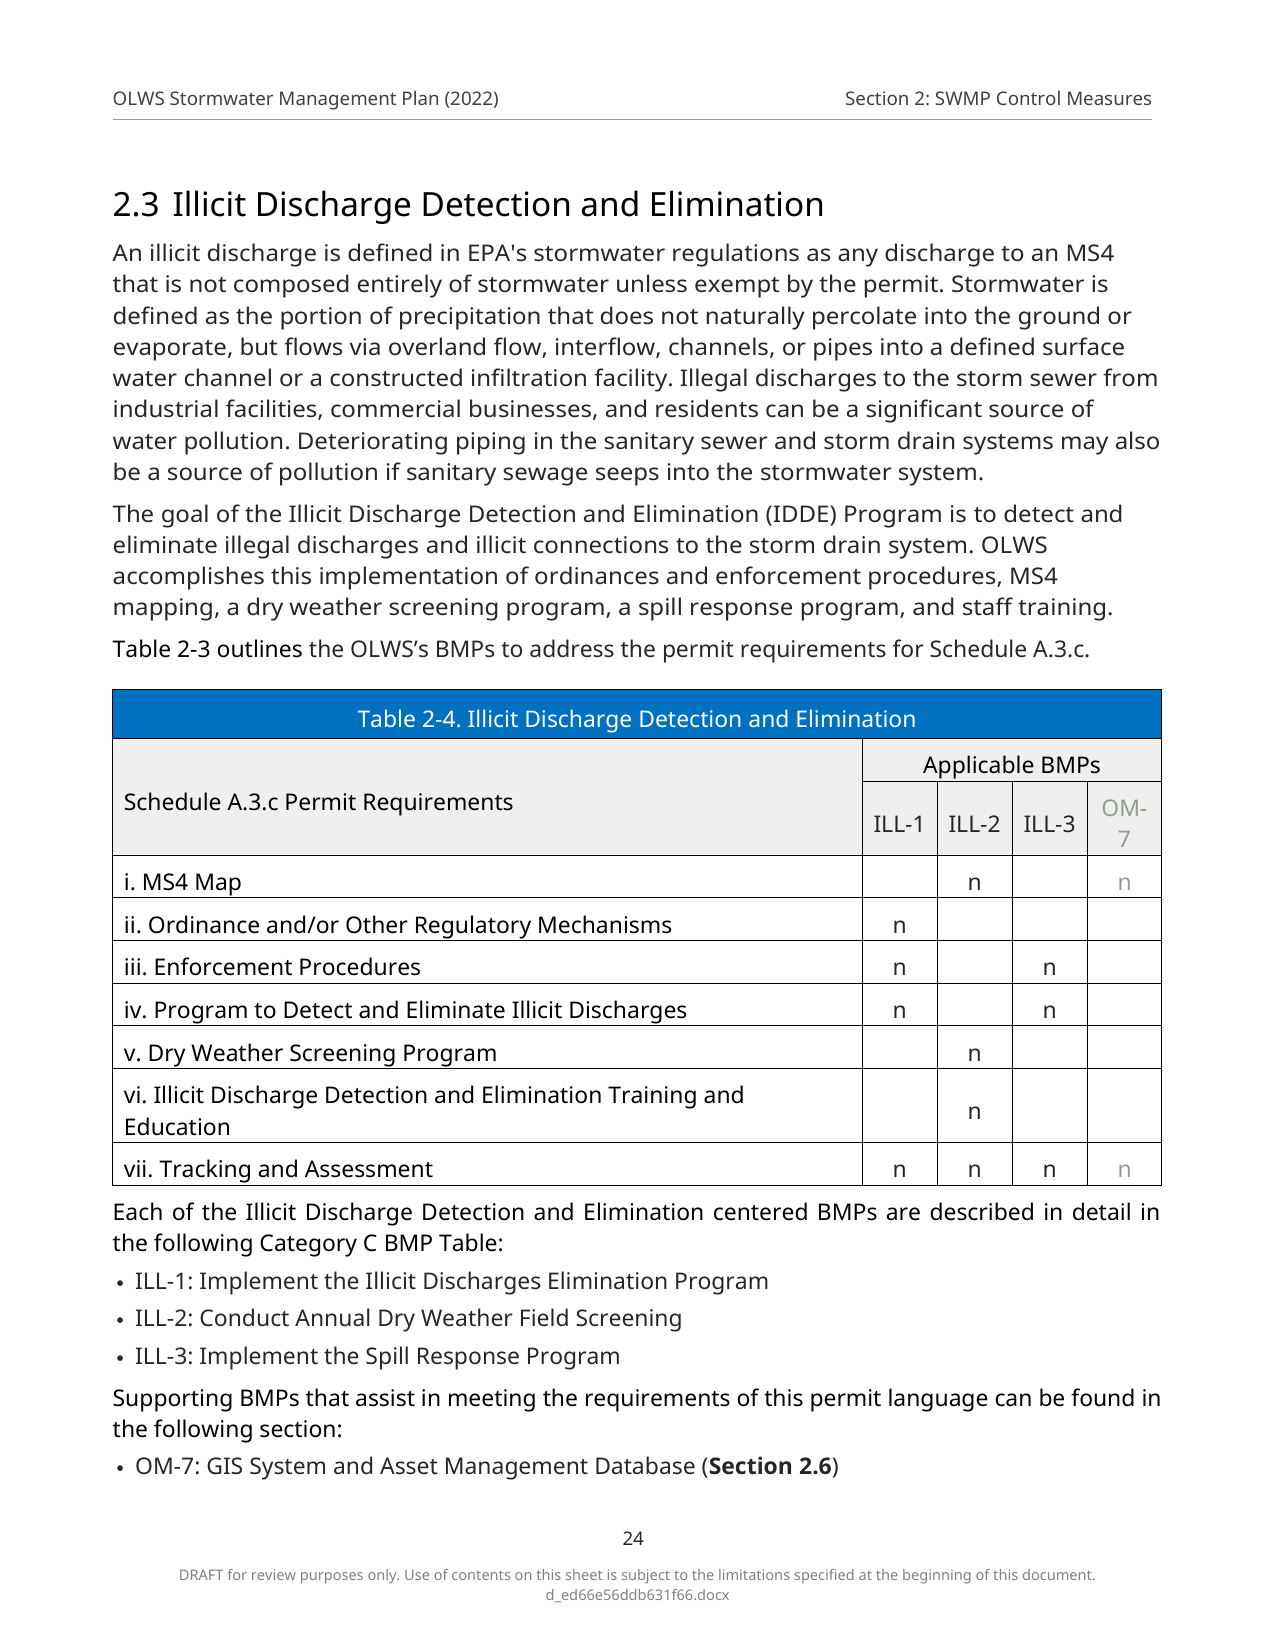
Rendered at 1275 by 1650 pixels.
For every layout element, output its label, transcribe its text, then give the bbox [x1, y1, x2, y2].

table_cell [938, 984, 1012, 1025]
table_cell [1013, 1026, 1087, 1068]
table_cell ii. Ordinance and/or Other Regulatory Mechanisms [113, 898, 862, 940]
text The goal of the Illicit Discharge Detection and Elimination (IDDE) Program is to detect and eliminate illegal discharges and illicit connections to the storm drain system. OLWS accomplishes this implementation of ordinances and enforcement procedures, MS4 mapping, a dry weather screening program, a spill response program, and staff training. [112, 497, 1162, 622]
table_cell [1088, 898, 1161, 940]
table_cell iv. Program to Detect and Eliminate Illicit Discharges [113, 984, 862, 1025]
table_cell OM-7 [1088, 782, 1161, 854]
table_cell n [1013, 1143, 1087, 1185]
table_cell [863, 856, 937, 897]
table_cell ILL-2 [938, 782, 1012, 854]
table_cell [1088, 941, 1161, 983]
table_cell v. Dry Weather Screening Program [113, 1026, 862, 1068]
table_cell n [938, 1026, 1012, 1068]
table_cell [938, 898, 1012, 940]
table_cell Applicable BMPs [863, 739, 1161, 781]
text An illicit discharge is defined in EPA's stormwater regulations as any discharge to an MS4 that is not composed entirely of stormwater unless exempt by the permit. Stormwater is defined as the portion of precipitation that does not naturally percolate into the ground or evaporate, but flows via overland flow, interflow, channels, or pipes into a defined surface water channel or a constructed infiltration facility. Illegal discharges to the storm sewer from industrial facilities, commercial businesses, and residents can be a significant source of water pollution. Deteriorating piping in the sanitary sewer and storm drain systems may also be a source of pollution if sanitary sewage seeps into the stormwater system. [112, 237, 1162, 487]
table_cell n [1013, 941, 1087, 983]
table_cell n [1088, 856, 1161, 897]
table_cell n [938, 1069, 1012, 1142]
table_cell n [863, 898, 937, 940]
list ILL-3: Implement the Spill Response Program [117, 1340, 1162, 1371]
list ILL-2: Conduct Annual Dry Weather Field Screening [117, 1302, 1162, 1334]
table_cell n [938, 1143, 1012, 1185]
table_cell n [863, 984, 937, 1025]
table_cell vi. Illicit Discharge Detection and Elimination Training and Education [113, 1069, 862, 1142]
table_cell [863, 1026, 937, 1068]
table_cell vii. Tracking and Assessment [113, 1143, 862, 1185]
table_cell [1013, 1069, 1087, 1142]
list ILL-1: Implement the Illicit Discharges Elimination Program [117, 1265, 1162, 1296]
text Table 2-3 outlines the OLWS’s BMPs to address the permit requirements for Schedule A.3.c. [112, 633, 1162, 664]
table_cell Schedule A.3.c Permit Requirements [113, 739, 862, 854]
table_cell [1088, 984, 1161, 1025]
list OM-7: GIS System and Asset Management Database (Section 2.6) [117, 1450, 1162, 1482]
subtitle Illicit Discharge Detection and Elimination [112, 181, 1162, 227]
table_cell [1013, 898, 1087, 940]
table_cell n [863, 941, 937, 983]
text Supporting BMPs that assist in meeting the requirements of this permit language can be found in the following section: [112, 1382, 1162, 1444]
table_cell [1088, 1069, 1161, 1142]
table_cell iii. Enforcement Procedures [113, 941, 862, 983]
table_cell n [863, 1143, 937, 1185]
table_cell n [938, 856, 1012, 897]
table_cell n [1088, 1143, 1161, 1185]
table_cell i. MS4 Map [113, 856, 862, 897]
text Each of the Illicit Discharge Detection and Elimination centered BMPs are described in detail in the following Category C BMP Table: [112, 1196, 1162, 1259]
table_cell [863, 1069, 937, 1142]
table_cell [1013, 856, 1087, 897]
table_cell [1088, 1026, 1161, 1068]
table_cell ILL-3 [1013, 782, 1087, 854]
table_cell [938, 941, 1012, 983]
table_cell ILL-1 [863, 782, 937, 854]
table_cell n [1013, 984, 1087, 1025]
